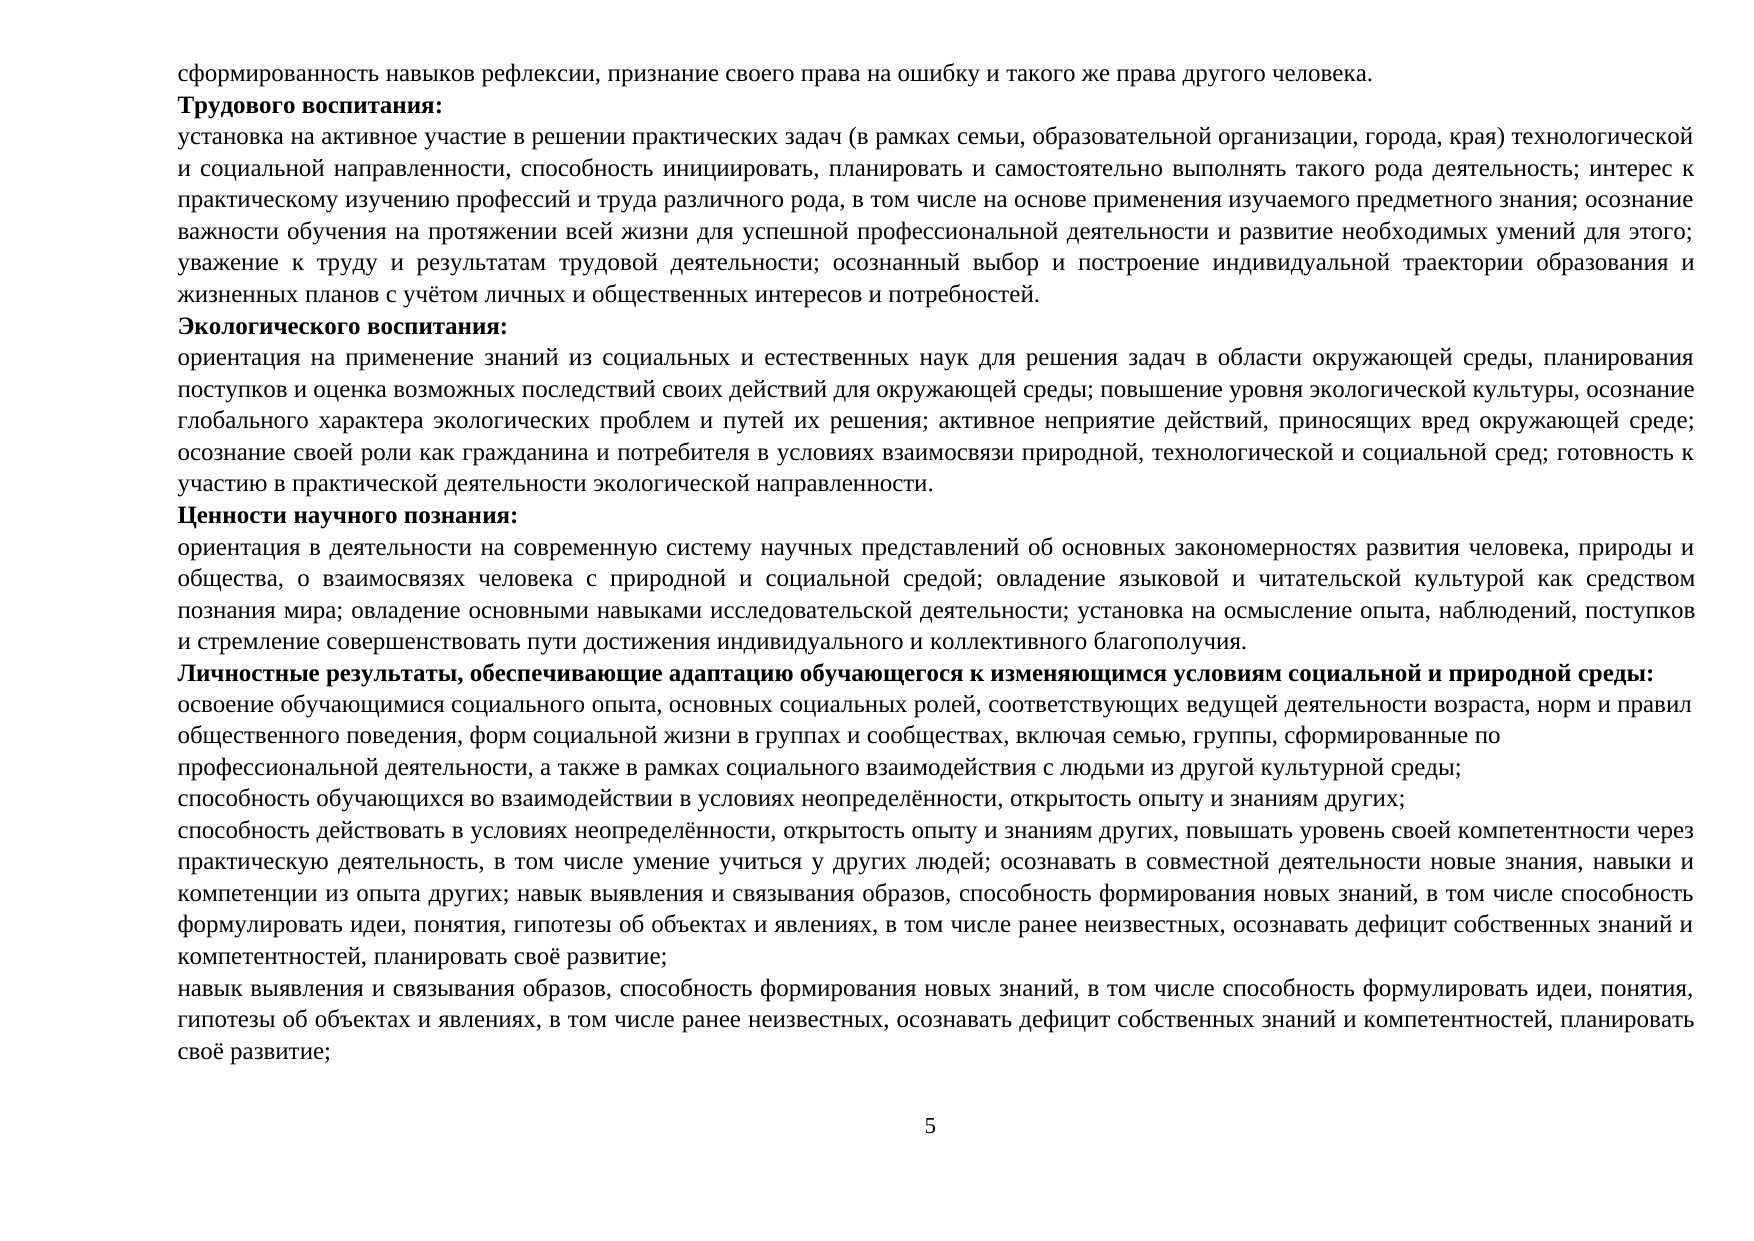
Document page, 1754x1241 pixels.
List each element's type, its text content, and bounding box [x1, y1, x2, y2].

subtitle Экологического воспитания: [177, 311, 1706, 340]
text Личностные результаты, обеспечивающие адаптацию обучающегося к изменяющимся условиям социальной и природной среды: освоение обучающимися социального опыта, основных социальных ролей, соответствующих ведущей деятельности возраста, норм и правил общественного поведения, форм социальной жизни в группах и сообществах, включая семью, группы, сформированные по профессиональной деятельности, а также в рамках социального взаимодействия с людьми из другой культурной среды; [177, 658, 1706, 780]
text установка на активное участие в решении практических задач (в рамках семьи, образовательной организации, города, края) технологической и социальной направленности, способность инициировать, планировать и самостоятельно выполнять такого рода деятельность; интерес к практическому изучению профессий и труда различного рода, в том числе на основе применения изучаемого предметного знания; осознание важности обучения на протяжении всей жизни для успешной профессиональной деятельности и развитие необходимых умений для этого; уважение к труду и результатам трудовой деятельности; осознанный выбор и построение индивидуальной траектории образования и жизненных планов с учётом личных и общественных интересов и потребностей. [177, 121, 1696, 308]
text ориентация в деятельности на современную систему научных представлений об основных закономерностях развития человека, природы и общества, о взаимосвязях человека с природной и социальной средой; овладение языковой и читательской культурой как средством познания мира; овладение основными навыками исследовательской деятельности; установка на осмысление опыта, наблюдений, поступков и стремление совершенствовать пути достижения индивидуального и коллективного благополучия. [177, 532, 1696, 655]
text ориентация на применение знаний из социальных и естественных наук для решения задач в области окружающей среды, планирования поступков и оценка возможных последствий своих действий для окружающей среды; повышение уровня экологической культуры, осознание глобального характера экологических проблем и путей их решения; активное неприятие действий, приносящих вред окружающей среде; осознание своей роли как гражданина и потребителя в условиях взаимосвязи природной, технологической и социальной сред; готовность к участию в практической деятельности экологической направленности. [177, 342, 1696, 497]
subtitle Трудового воспитания: [177, 90, 1706, 119]
text сформированность навыков рефлексии, признание своего права на ошибку и такого же права другого человека. [177, 58, 1706, 86]
subtitle Ценности научного познания: [177, 500, 1706, 529]
text способность действовать в условиях неопределённости, открытость опыту и знаниям других, повышать уровень своей компетентности через практическую деятельность, в том числе умение учиться у других людей; осознавать в совместной деятельности новые знания, навыки и компетенции из опыта других; навык выявления и связывания образов, способность формирования новых знаний, в том числе способность формулировать идеи, понятия, гипотезы об объектах и явлениях, в том числе ранее неизвестных, осознавать дефицит собственных знаний и компетентностей, планировать своё развитие; [177, 815, 1696, 970]
text навык выявления и связывания образов, способность формирования новых знаний, в том числе способность формулировать идеи, понятия, гипотезы об объектах и явлениях, в том числе ранее неизвестных, осознавать дефицит собственных знаний и компетентностей, планировать своё развитие; [177, 973, 1696, 1064]
text способность обучающихся во взаимодействии в условиях неопределённости, открытость опыту и знаниям других; [177, 783, 1706, 812]
